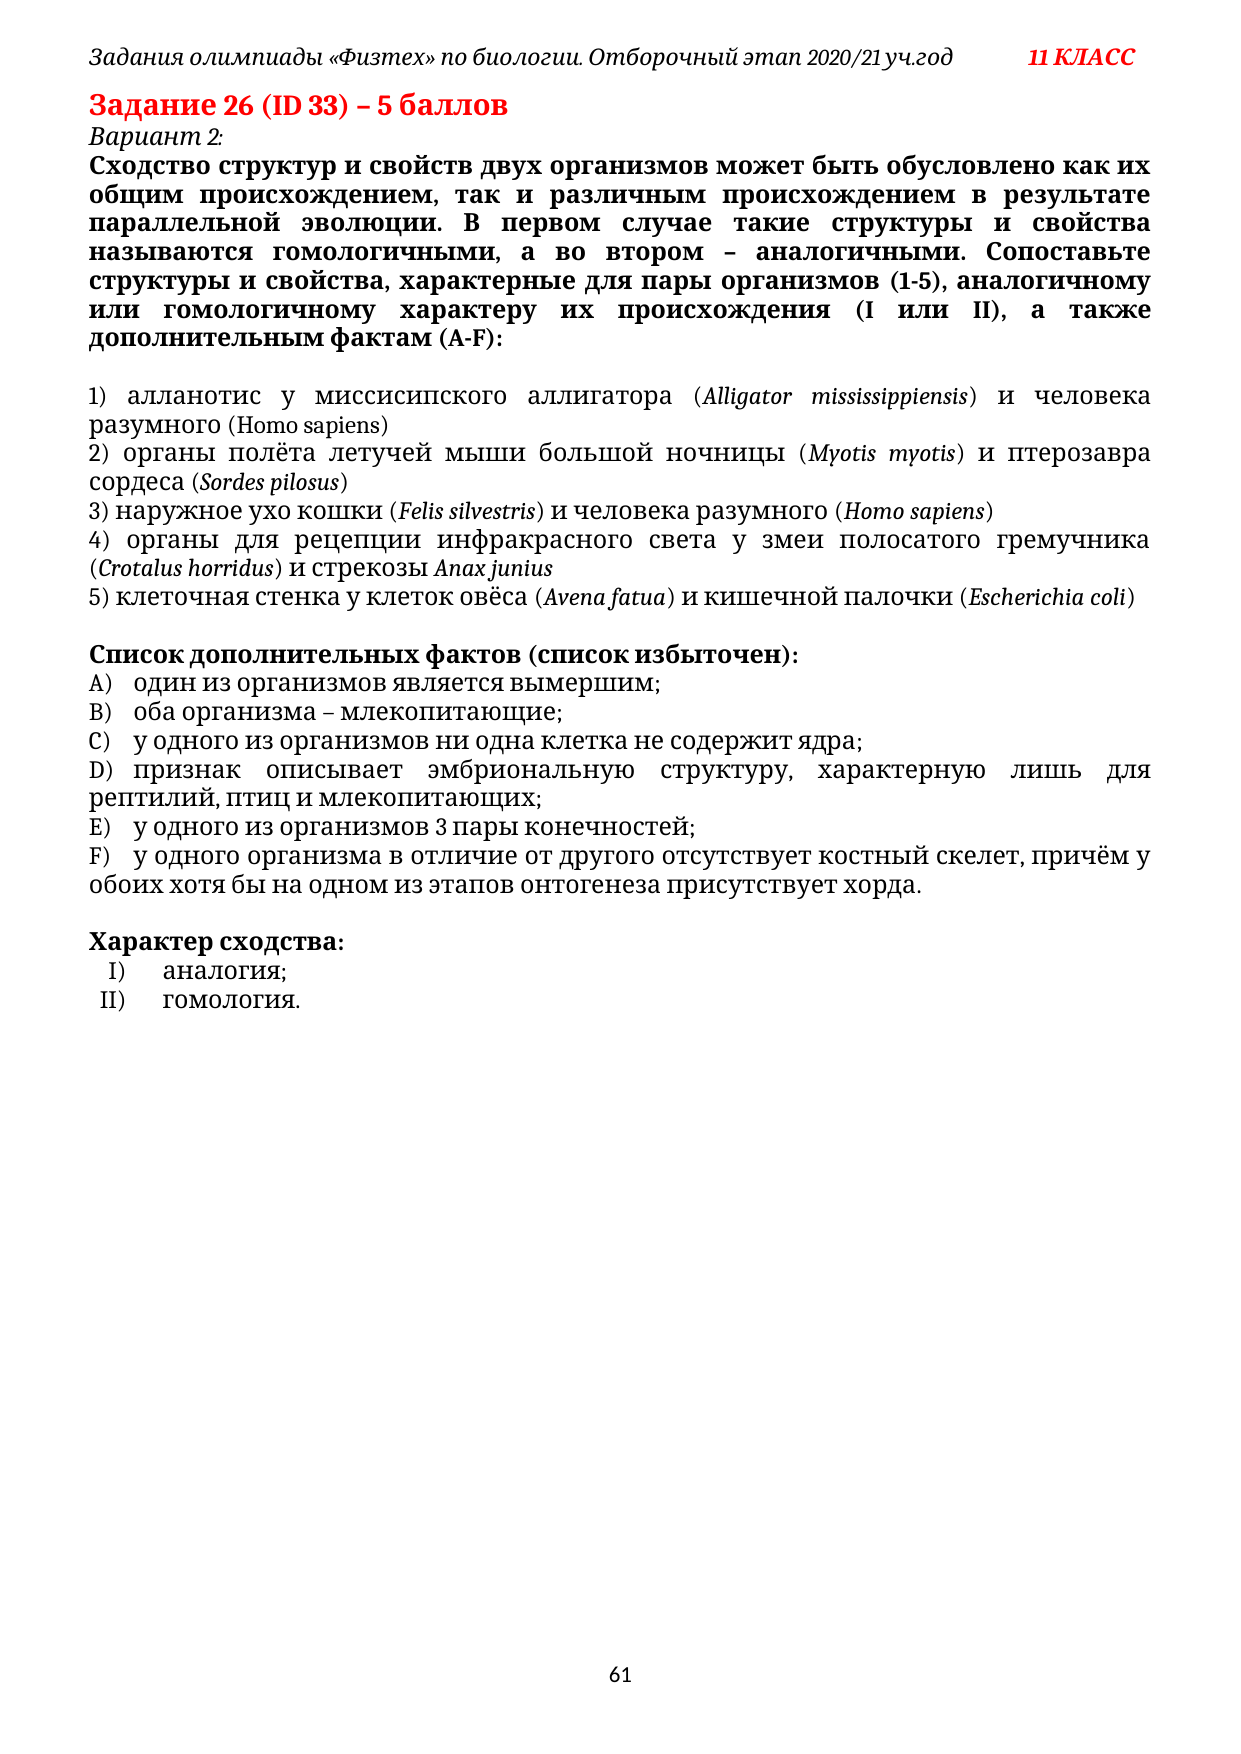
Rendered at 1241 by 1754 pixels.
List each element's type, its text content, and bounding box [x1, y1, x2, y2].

text Вариант 2: [89, 123, 1152, 152]
list у одного из организмов ни одна клетка не содержит ядра; [89, 727, 1152, 756]
text 3) наружное ухо кошки (Felis silvestris) и человека разумного (Homo sapiens) [89, 497, 1152, 526]
list аналогия; [126, 957, 1152, 986]
list один из организмов является вымершим; [89, 669, 1152, 698]
text Задание 26 (ID 33) – 5 баллов [89, 89, 1152, 123]
text Характер сходства: [89, 928, 1152, 957]
list у одного из организмов 3 пары конечностей; [89, 813, 1152, 842]
text 1) алланотис у миссисипского аллигатора (Alligator mississippiensis) и человека разумного (Homo sapiens) [89, 382, 1152, 439]
list признак описывает эмбриональную структуру, характерную лишь для рептилий, птиц и млекопитающих; [89, 756, 1152, 813]
text 2) органы полёта летучей мыши большой ночницы (Myotis myotis) и птерозавра сордеса (Sordes pilosus) [89, 439, 1152, 497]
text Список дополнительных фактов (список избыточен): [89, 641, 1152, 669]
list оба организма – млекопитающие; [89, 698, 1152, 727]
list у одного организма в отличие от другого отсутствует костный скелет, причём у обоих хотя бы на одном из этапов онтогенеза присутствует хорда. [89, 842, 1152, 899]
text 4) органы для рецепции инфракрасного света у змеи полосатого гремучника (Crotalus horridus) и стрекозы Anax junius [89, 526, 1152, 583]
text Сходство структур и свойств двух организмов может быть обусловлено как их общим происхождением, так и различным происхождением в результате параллельной эволюции. В первом случае такие структуры и свойства называются гомологичными, а во втором – аналогичными. Сопоставьте структуры и свойства, характерные для пары организмов (1-5), аналогичному или гомологичному характеру их происхождения (I или II), а также дополнительным фактам (A-F): [89, 152, 1152, 353]
list гомология. [126, 986, 1152, 1014]
text 5) клеточная стенка у клеток овёса (Avena fatua) и кишечной палочки (Escherichia coli) [89, 583, 1152, 612]
